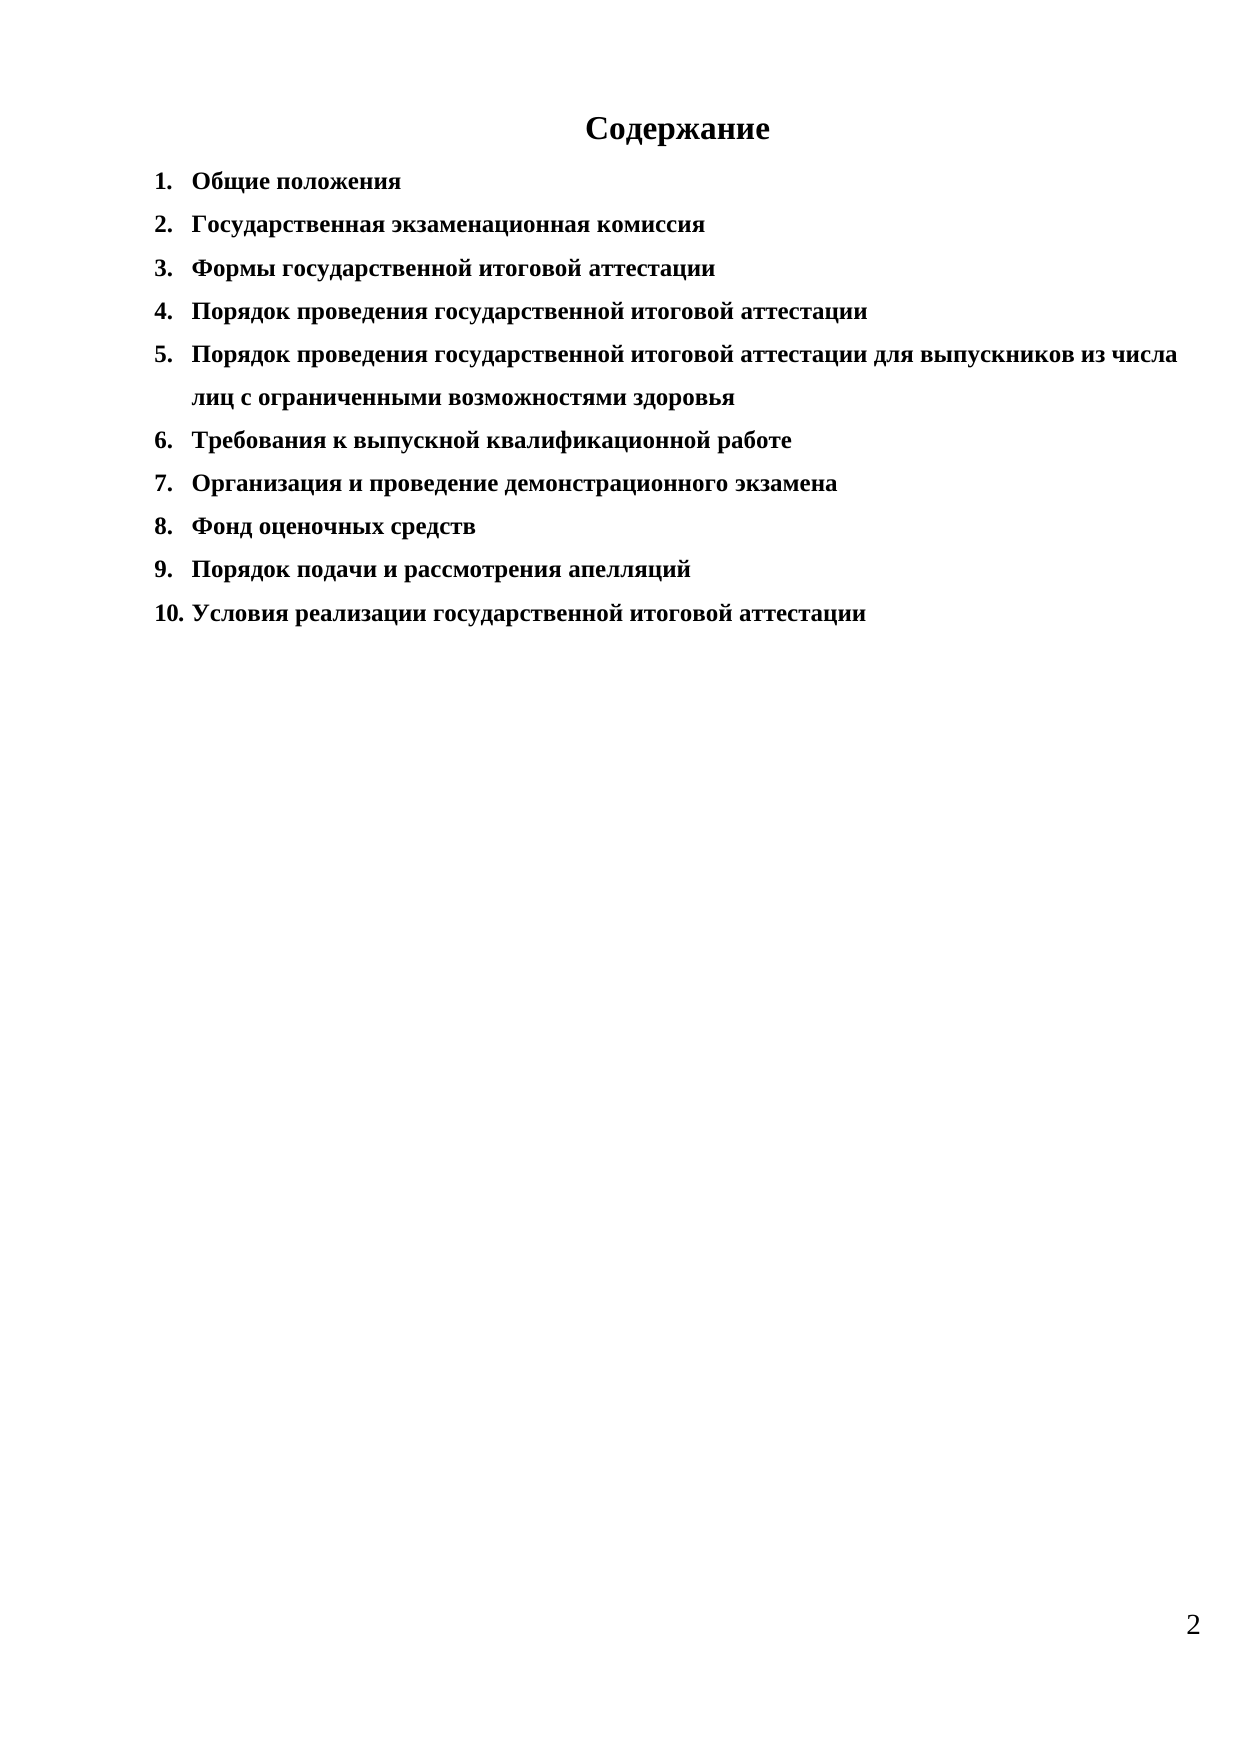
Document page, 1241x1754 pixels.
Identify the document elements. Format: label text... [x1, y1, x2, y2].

list Организация и проведение демонстрационного экзамена [154, 468, 1201, 497]
list Порядок проведения государственной итоговой аттестации для выпускников из числа лиц с ограниченными возможностями здоровья [154, 339, 1201, 411]
text Содержание [154, 108, 1201, 147]
list Порядок проведения государственной итоговой аттестации [154, 296, 1201, 324]
list Общие положения [154, 166, 1201, 195]
list Условия реализации государственной итоговой аттестации [154, 598, 1201, 626]
list Порядок подачи и рассмотрения апелляций [154, 554, 1201, 583]
list Государственная экзаменационная комиссия [154, 209, 1201, 238]
list Формы государственной итоговой аттестации [154, 253, 1201, 281]
list Фонд оценочных средств [154, 511, 1201, 540]
list Требования к выпускной квалификационной работе [154, 425, 1201, 454]
